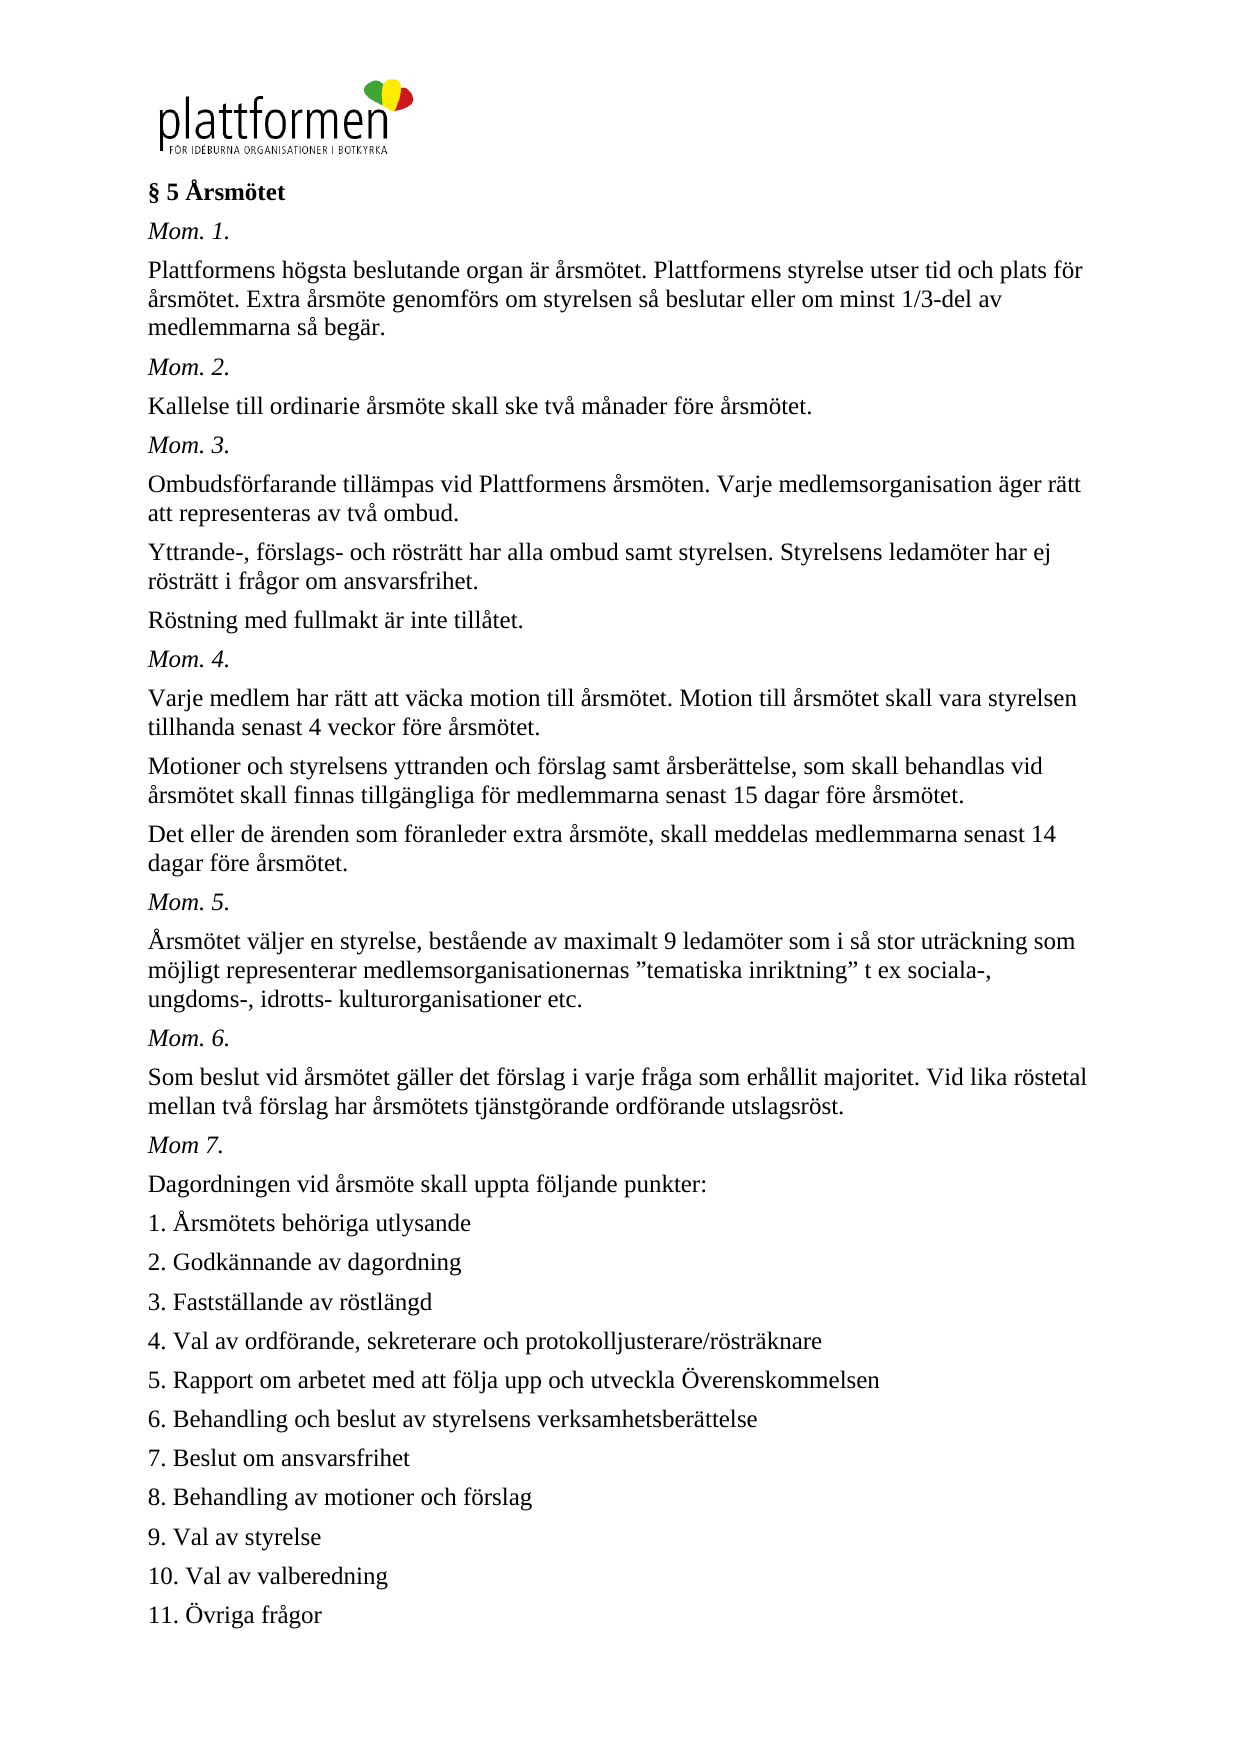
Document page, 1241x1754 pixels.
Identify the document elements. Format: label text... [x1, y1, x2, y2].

text § 5 Årsmötet [148, 177, 1093, 205]
text 1. Årsmötets behöriga utlysande [148, 1208, 1093, 1237]
text Yttrande-, förslags- och rösträtt har alla ombud samt styrelsen. Styrelsens ledamöter har ej rösträtt i frågor om ansvarsfrihet. [148, 537, 1093, 594]
text 11. Övriga frågor [148, 1600, 1093, 1629]
text Ombudsförfarande tillämpas vid Plattformens årsmöten. Varje medlemsorganisation äger rätt att representeras av två ombud. [148, 469, 1093, 527]
text Som beslut vid årsmötet gäller det förslag i varje fråga som erhållit majoritet. Vid lika röstetal mellan två förslag har årsmötets tjänstgörande ordförande utslagsröst. [148, 1062, 1093, 1119]
picture [147, 73, 425, 167]
text Mom. 2. [148, 352, 1093, 380]
text 4. Val av ordförande, sekreterare och protokolljusterare/rösträknare [148, 1326, 1093, 1354]
text 2. Godkännande av dagordning [148, 1247, 1093, 1276]
text Mom. 5. [148, 887, 1093, 916]
text 3. Fastställande av röstlängd [148, 1287, 1093, 1315]
text 9. Val av styrelse [148, 1522, 1093, 1550]
text 7. Beslut om ansvarsfrihet [148, 1443, 1093, 1472]
text 5. Rapport om arbetet med att följa upp och utveckla Överenskommelsen [148, 1365, 1093, 1394]
text Det eller de ärenden som föranleder extra årsmöte, skall meddelas medlemmarna senast 14 dagar före årsmötet. [148, 819, 1093, 877]
text Dagordningen vid årsmöte skall uppta följande punkter: [148, 1169, 1093, 1198]
text 6. Behandling och beslut av styrelsens verksamhetsberättelse [148, 1404, 1093, 1433]
text Röstning med fullmakt är inte tillåtet. [148, 605, 1093, 634]
text Mom. 3. [148, 430, 1093, 459]
text Kallelse till ordinarie årsmöte skall ske två månader före årsmötet. [148, 391, 1093, 419]
text Motioner och styrelsens yttranden och förslag samt årsberättelse, som skall behandlas vid årsmötet skall finnas tillgängliga för medlemmarna senast 15 dagar före årsmötet. [148, 751, 1093, 809]
text Plattformens högsta beslutande organ är årsmötet. Plattformens styrelse utser tid och plats för årsmötet. Extra årsmöte genomförs om styrelsen så beslutar eller om minst 1/3-del av medlemmarna så begär. [148, 255, 1093, 341]
text Årsmötet väljer en styrelse, bestående av maximalt 9 ledamöter som i så stor uträckning som möjligt representerar medlemsorganisationernas ”tematiska inriktning” t ex sociala-, ungdoms-, idrotts- kulturorganisationer etc. [148, 926, 1093, 1012]
text Mom. 6. [148, 1023, 1093, 1052]
text 10. Val av valberedning [148, 1561, 1093, 1589]
text Mom 7. [148, 1130, 1093, 1159]
text 8. Behandling av motioner och förslag [148, 1482, 1093, 1511]
text Varje medlem har rätt att väcka motion till årsmötet. Motion till årsmötet skall vara styrelsen tillhanda senast 4 veckor före årsmötet. [148, 683, 1093, 741]
text Mom. 1. [148, 216, 1093, 244]
text Mom. 4. [148, 644, 1093, 673]
